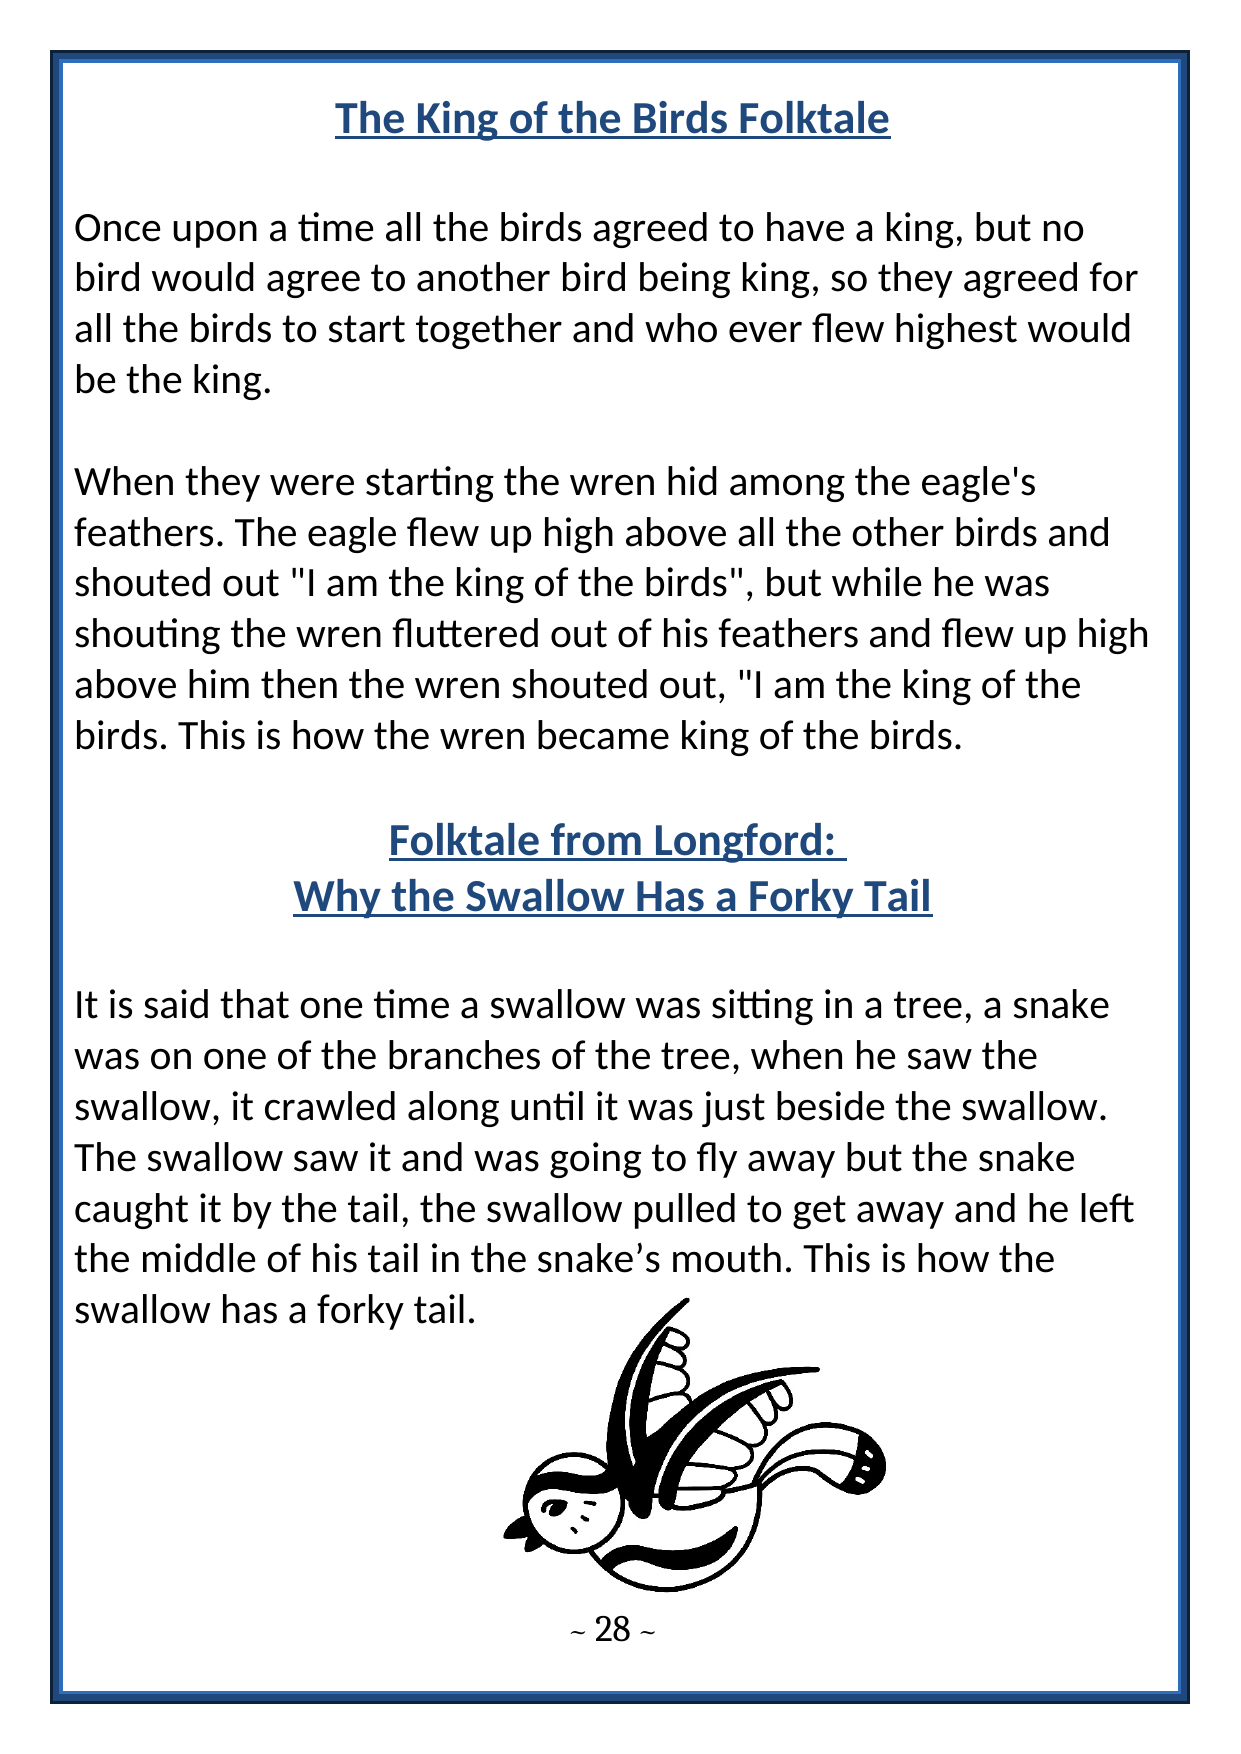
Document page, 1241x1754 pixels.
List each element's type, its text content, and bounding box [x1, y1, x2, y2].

text The King of the Birds Folktale [74, 89, 1151, 144]
text Why the Swallow Has a Forky Tail [74, 866, 1151, 922]
text Once upon a time all the birds agreed to have a king, but no bird would agree to another bird being king, so they agreed for all the birds to start together and who ever flew highest would be the king. [74, 201, 1151, 404]
picture [484, 1295, 905, 1597]
text When they were starting the wren hid among the eagle's feathers. The eagle flew up high above all the other birds and shouted out "I am the king of the birds", but while he was shouting the wren fluttered out of his feathers and flew up high above him then the wren shouted out, "I am the king of the birds. This is how the wren became king of the birds. [74, 455, 1151, 760]
text It is said that one time a swallow was sitting in a tree, a snake was on one of the branches of the tree, when he saw the swallow, it crawled along until it was just beside the swallow. The swallow saw it and was going to fly away but the snake caught it by the tail, the swallow pulled to get away and he left the middle of his tail in the snake’s mouth. This is how the swallow has a forky tail. [74, 978, 1151, 1334]
text Folktale from Longford: [74, 811, 1151, 866]
